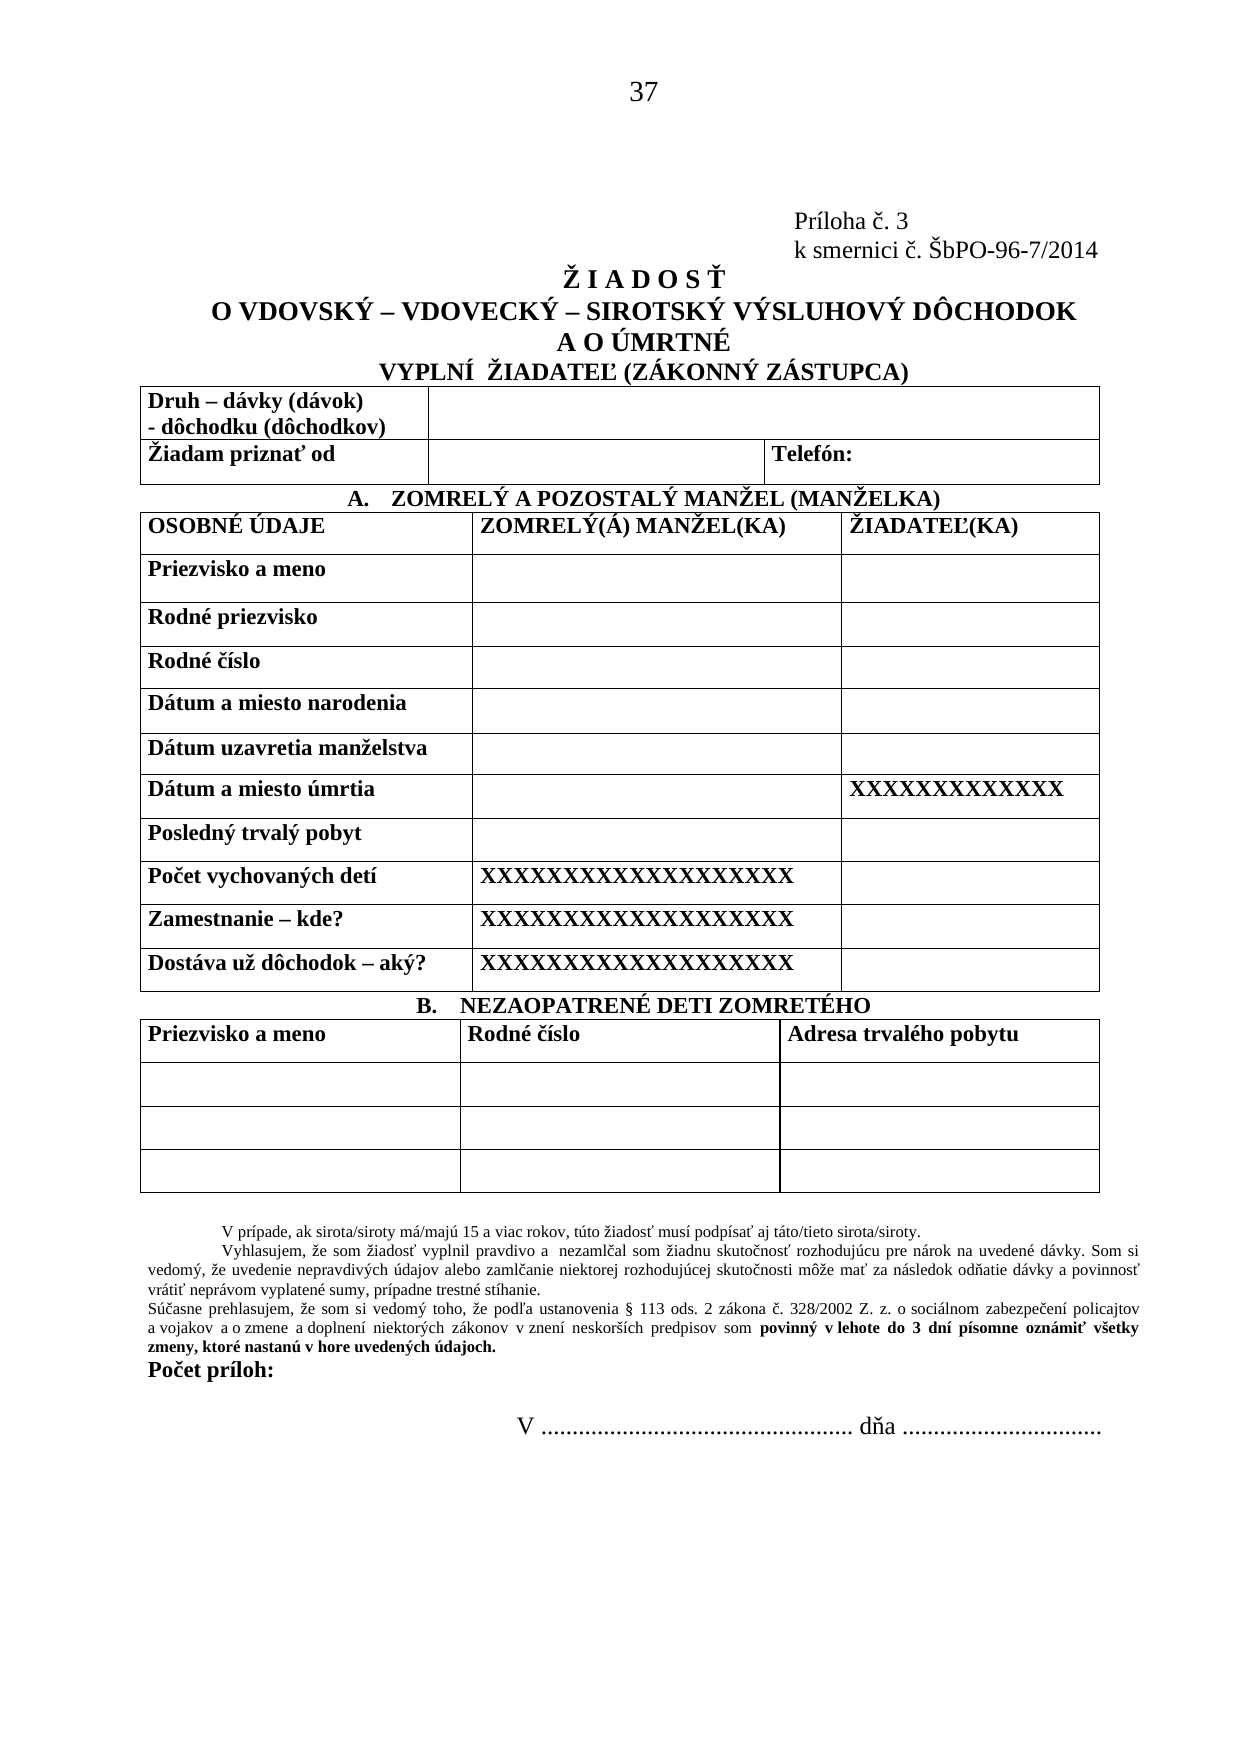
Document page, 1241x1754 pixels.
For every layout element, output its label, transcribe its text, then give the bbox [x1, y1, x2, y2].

text Príloha č. 3 [738, 206, 1140, 235]
table_cell [473, 734, 841, 774]
table_header [429, 387, 1099, 439]
list NEZAOPATRENÉ DETI ZOMRETÉHO [148, 992, 1140, 1019]
table_cell [473, 603, 841, 646]
table_cell [473, 689, 841, 733]
table_cell Rodné priezvisko [141, 603, 472, 646]
table_cell Dátum a miesto narodenia [141, 689, 472, 733]
table_header ŽIADATEĽ(KA) [842, 513, 1099, 554]
table_cell Dátum uzavretia manželstva [141, 734, 472, 774]
table_cell Počet vychovaných detí [141, 862, 472, 904]
table_cell [781, 1150, 1099, 1192]
table_cell Dostáva už dôchodok – aký? [141, 949, 472, 991]
table_cell [473, 555, 841, 602]
table_cell [141, 1107, 460, 1149]
table_cell Posledný trvalý pobyt [141, 819, 472, 861]
table_header Druh – dávky (dávok) - dôchodku (dôchodkov) [141, 387, 428, 439]
table_cell [842, 819, 1099, 861]
table_cell [781, 1107, 1099, 1149]
list ZOMRELÝ A POZOSTALÝ MANŽEL (MANŽELKA) [148, 485, 1140, 512]
table_cell Telefón: [765, 440, 1099, 484]
table_cell XXXXXXXXXXXXXXXXXXX [473, 905, 841, 948]
table_cell [842, 905, 1099, 948]
table_cell Dátum a miesto úmrtia [141, 775, 472, 818]
table_cell [141, 1063, 460, 1106]
text Súčasne prehlasujem, že som si vedomý toho, že podľa ustanovenia § 113 ods. 2 zákona č. 328/2002 Z. z. o sociálnom zabezpečení policajtov a vojakov a o zmene a doplnení niektorých zákonov v znení neskorších predpisov som povinný v lehote do 3 dní písomne oznámiť všetky zmeny, ktoré nastanú v hore uvedených údajoch. [148, 1298, 1140, 1356]
table_cell [842, 603, 1099, 646]
title Ž I A D O S Ť [148, 263, 1140, 294]
table_cell [141, 1150, 460, 1192]
text k smernici č. ŠbPO-96-7/2014 [738, 235, 1140, 263]
table_cell [429, 440, 764, 484]
text V .................................................. dňa ................................ [148, 1411, 1140, 1440]
table_cell [473, 775, 841, 818]
table_cell Žiadam priznať od [141, 440, 428, 484]
table_cell [842, 734, 1099, 774]
table_header Rodné číslo [461, 1020, 779, 1062]
table_cell [473, 647, 841, 688]
table_cell Zamestnanie – kde? [141, 905, 472, 948]
table_cell [473, 819, 841, 861]
table_cell [461, 1107, 779, 1149]
table_cell [842, 949, 1099, 991]
text O VDOVSKÝ – VDOVECKÝ – SIROTSKÝ VÝSLUHOVÝ DôCHODOK [148, 294, 1140, 326]
table_cell [461, 1063, 779, 1106]
table_header OSOBNÉ ÚDAJE [141, 513, 472, 554]
table_cell [842, 647, 1099, 688]
text V prípade, ak sirota/siroty má/majú 15 a viac rokov, túto žiadosť musí podpísať aj táto/tieto sirota/siroty. [148, 1222, 1140, 1241]
table_cell [781, 1063, 1099, 1106]
table_cell XXXXXXXXXXXXXXXXXXX [473, 949, 841, 991]
table_cell XXXXXXXXXXXXXXXXXXX [473, 862, 841, 904]
table_header ZOMRELÝ(Á) MANŽEL(KA) [473, 513, 841, 554]
table_cell Rodné číslo [141, 647, 472, 688]
text Počet príloh: [148, 1356, 1140, 1382]
table_header Priezvisko a meno [141, 1020, 460, 1062]
table_header Adresa trvalého pobytu [781, 1020, 1099, 1062]
table_cell [461, 1150, 779, 1192]
table_cell [842, 689, 1099, 733]
text Vyhlasujem, že som žiadosť vyplnil pravdivo a nezamlčal som žiadnu skutočnosť rozhodujúcu pre nárok na uvedené dávky. Som si vedomý, že uvedenie nepravdivých údajov alebo zamlčanie niektorej rozhodujúcej skutočnosti môže mať za následok odňatie dávky a povinnosť vrátiť neprávom vyplatené sumy, prípadne trestné stíhanie. [148, 1241, 1140, 1298]
text VYPLNÍ ŽIADATEĽ (ZÁKONNÝ ZÁSTUPCA) [148, 357, 1140, 386]
table_cell [842, 862, 1099, 904]
table_cell XXXXXXXXXXXXX [842, 775, 1099, 818]
text A O ÚMRTNÉ [148, 326, 1140, 357]
table_cell Priezvisko a meno [141, 555, 472, 602]
table_cell [842, 555, 1099, 602]
